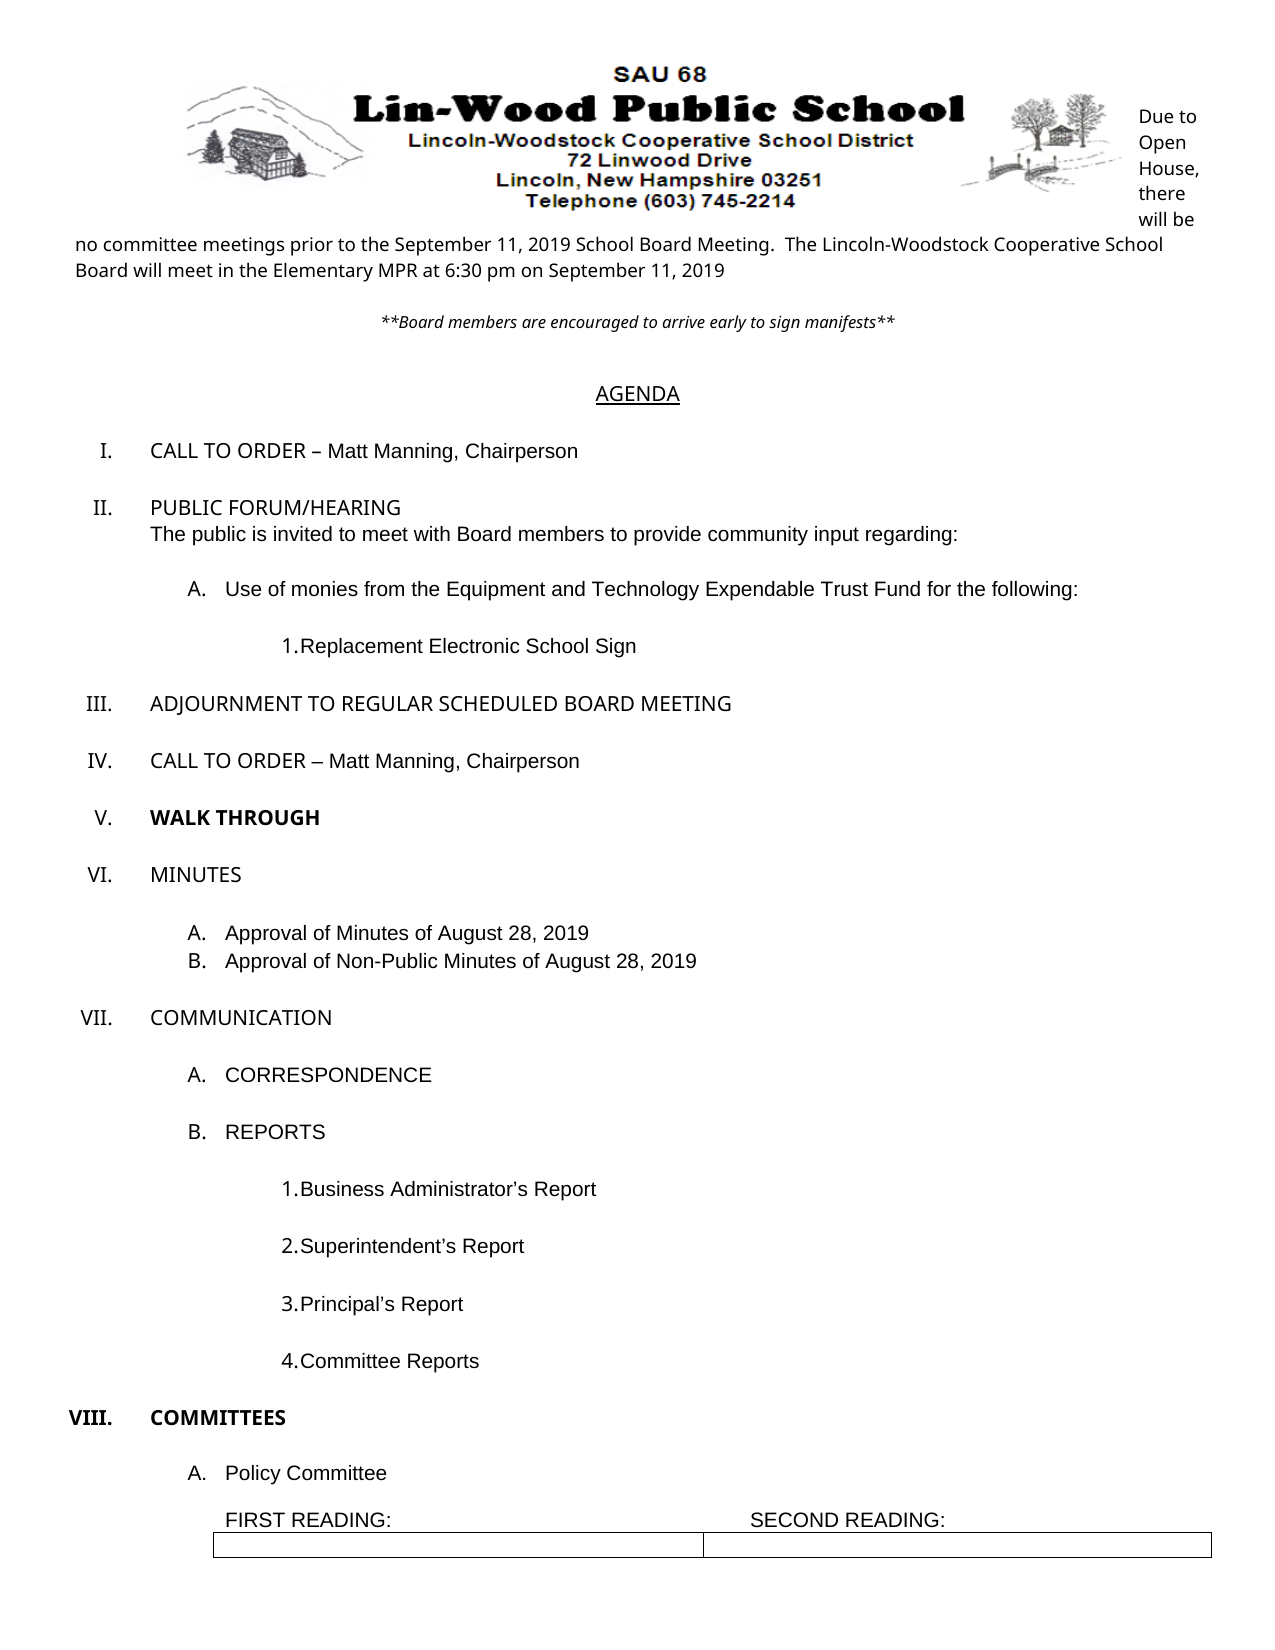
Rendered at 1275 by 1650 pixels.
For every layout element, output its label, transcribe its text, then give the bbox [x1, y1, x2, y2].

list WALK THROUGH [112, 803, 1200, 860]
list CORRESPONDENCE [187, 1060, 1200, 1117]
list Policy Committee FIRST READING: SECOND READING: [187, 1460, 1200, 1532]
list REPORTS [187, 1117, 1200, 1174]
list CALL TO ORDER – Matt Manning, Chairperson [112, 436, 1200, 493]
list Business Administrator’s Report [281, 1174, 1200, 1232]
list Approval of Minutes of August 28, 2019 [187, 918, 1200, 946]
list Use of monies from the Equipment and Technology Expendable Trust Fund for the following: [187, 574, 1200, 632]
list Committee Reports [281, 1346, 1200, 1403]
picture [164, 38, 1139, 217]
list PUBLIC FORUM/HEARING The public is invited to meet with Board members to provide community input regarding: [112, 493, 1200, 574]
list Approval of Non-Public Minutes of August 28, 2019 [187, 946, 1200, 974]
list MINUTES [112, 860, 1200, 918]
list Superintendent’s Report [281, 1232, 1200, 1289]
list ADJOURNMENT TO REGULAR SCHEDULED BOARD MEETING [112, 689, 1200, 746]
list CALL TO ORDER – Matt Manning, Chairperson [112, 746, 1200, 803]
list COMMITTEES [112, 1403, 1200, 1460]
list COMMUNICATION [112, 1003, 1200, 1060]
table_header [214, 1533, 703, 1557]
list Principal’s Report [281, 1289, 1200, 1346]
list Replacement Electronic School Sign [281, 632, 1200, 689]
table_header [704, 1533, 1211, 1557]
text **Board members are encouraged to arrive early to sign manifests** [75, 311, 1200, 334]
text AGENDA [75, 379, 1200, 408]
text Due to Open House, there will be no committee meetings prior to the September 11, 2019 School Board Meeting. The Lincoln-Woodstock Cooperative School Board will meet in the Elementary MPR at 6:30 pm on September 11, 2019 [75, 104, 1200, 282]
